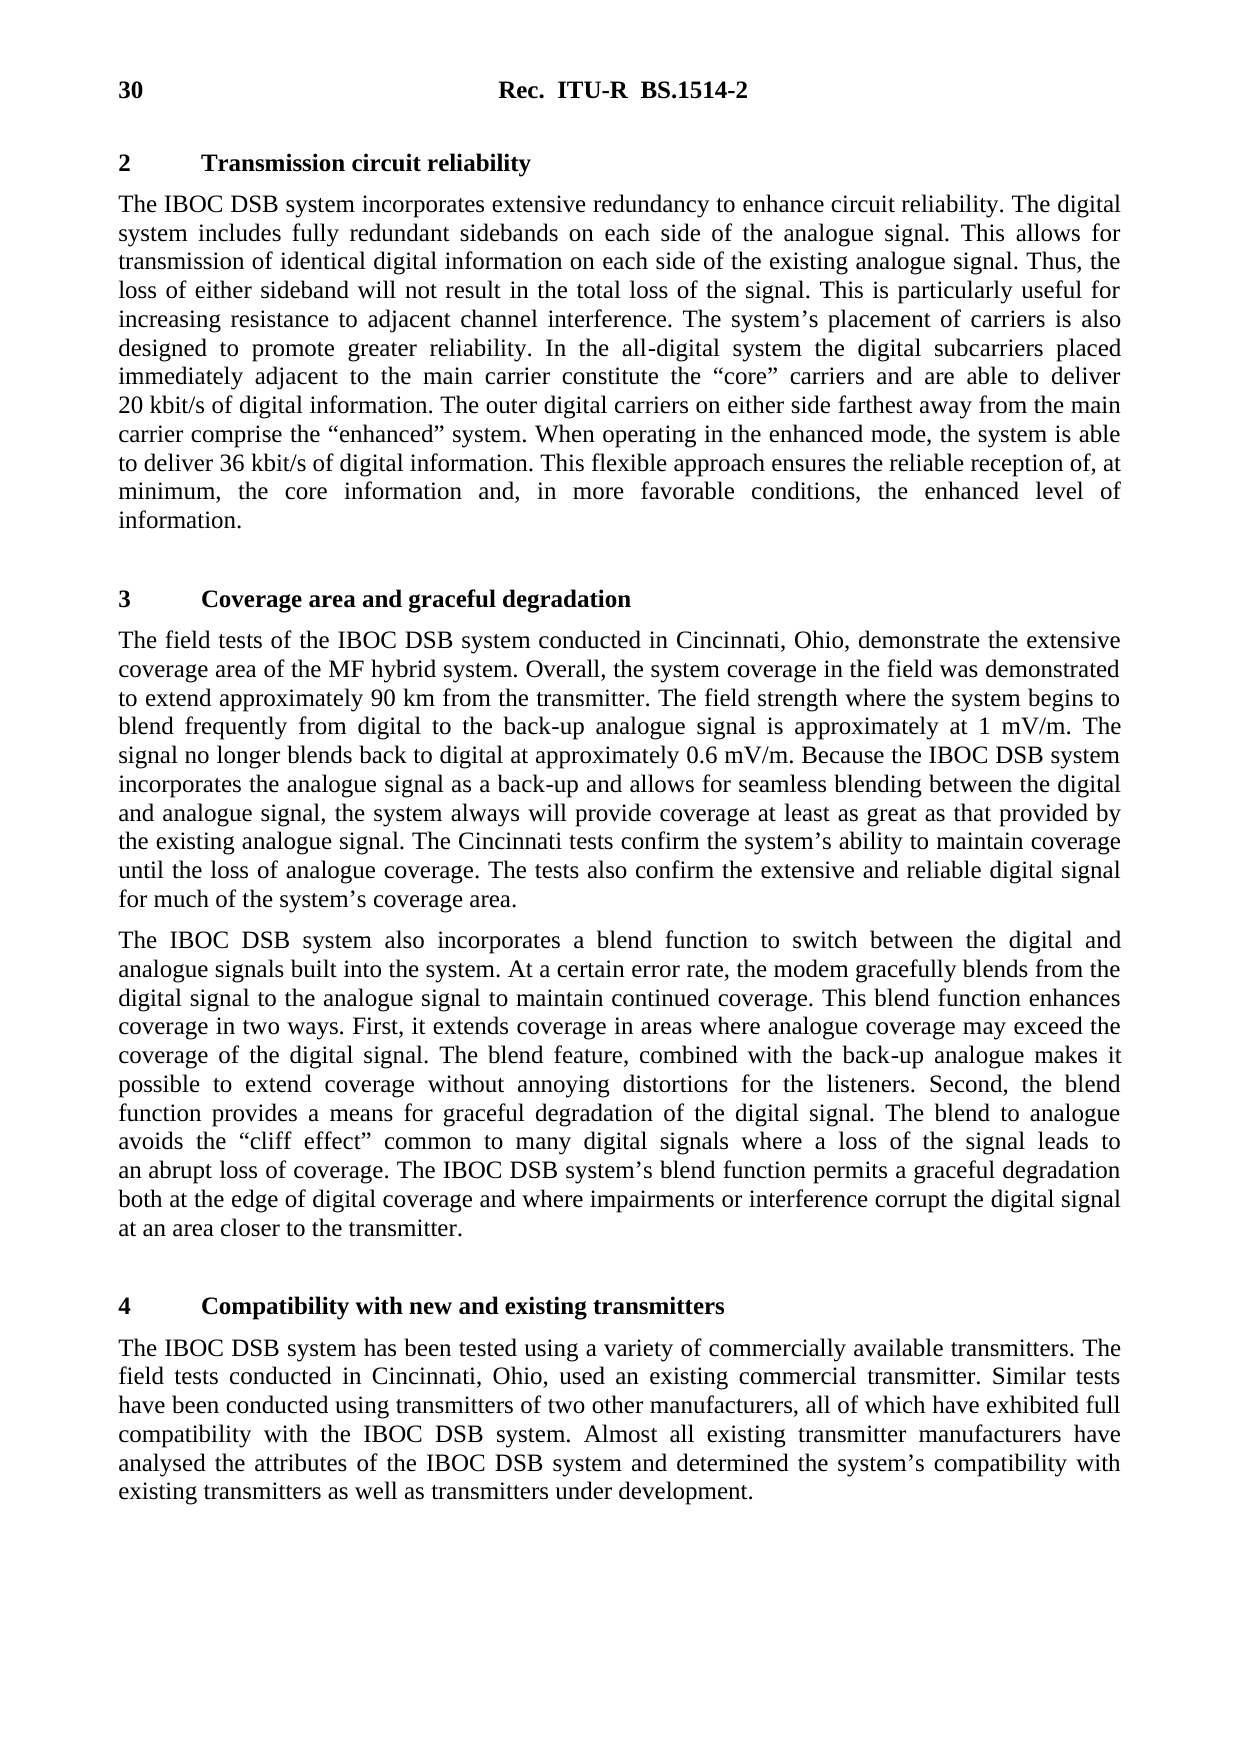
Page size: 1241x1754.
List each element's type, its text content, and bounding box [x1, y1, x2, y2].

text The IBOC DSB system also incorporates a blend function to switch between the digital and analogue signals built into the system. At a certain error rate, the modem gracefully blends from the digital signal to the analogue signal to maintain continued coverage. This blend function enhances coverage in two ways. First, it extends coverage in areas where analogue coverage may exceed the coverage of the digital signal. The blend feature, combined with the back-up analogue makes it possible to extend coverage without annoying distortions for the listeners. Second, the blend function provides a means for graceful degradation of the digital signal. The blend to analogue avoids the “cliff effect” common to many digital signals where a loss of the signal leads to an abrupt loss of coverage. The IBOC DSB system’s blend function permits a graceful degradation both at the edge of digital coverage and where impairments or interference corrupt the digital signal at an area closer to the transmitter. [118, 925, 1122, 1241]
subtitle 3 Coverage area and graceful degradation [118, 584, 1122, 613]
subtitle 4 Compatibility with new and existing transmitters [118, 1291, 1122, 1320]
text The field tests of the IBOC DSB system conducted in Cincinnati, Ohio, demonstrate the extensive coverage area of the MF hybrid system. Overall, the system coverage in the field was demonstrated to extend approximately 90 km from the transmitter. The field strength where the system begins to blend frequently from digital to the back-up analogue signal is approximately at 1 mV/m. The signal no longer blends back to digital at approximately 0.6 mV/m. Because the IBOC DSB system incorporates the analogue signal as a back-up and allows for seamless blending between the digital and analogue signal, the system always will provide coverage at least as great as that provided by the existing analogue signal. The Cincinnati tests confirm the system’s ability to maintain coverage until the loss of analogue coverage. The tests also confirm the extensive and reliable digital signal for much of the system’s coverage area. [118, 625, 1122, 913]
subtitle 2 Transmission circuit reliability [118, 148, 1122, 176]
text The IBOC DSB system incorporates extensive redundancy to enhance circuit reliability. The digital system includes fully redundant sidebands on each side of the analogue signal. This allows for transmission of identical digital information on each side of the existing analogue signal. Thus, the loss of either sideband will not result in the total loss of the signal. This is particularly useful for increasing resistance to adjacent channel interference. The system’s placement of carriers is also designed to promote greater reliability. In the all-digital system the digital subcarriers placed immediately adjacent to the main carrier constitute the “core” carriers and are able to deliver 20 kbit/s of digital information. The outer digital carriers on either side farthest away from the main carrier comprise the “enhanced” system. When operating in the enhanced mode, the system is able to deliver 36 kbit/s of digital information. This flexible approach ensures the reliable reception of, at minimum, the core information and, in more favorable conditions, the enhanced level of information. [118, 189, 1122, 534]
text The IBOC DSB system has been tested using a variety of commercially available transmitters. The field tests conducted in Cincinnati, Ohio, used an existing commercial transmitter. Similar tests have been conducted using transmitters of two other manufacturers, all of which have exhibited full compatibility with the IBOC DSB system. Almost all existing transmitter manufacturers have analysed the attributes of the IBOC DSB system and determined the system’s compatibility with existing transmitters as well as transmitters under development. [118, 1333, 1122, 1505]
